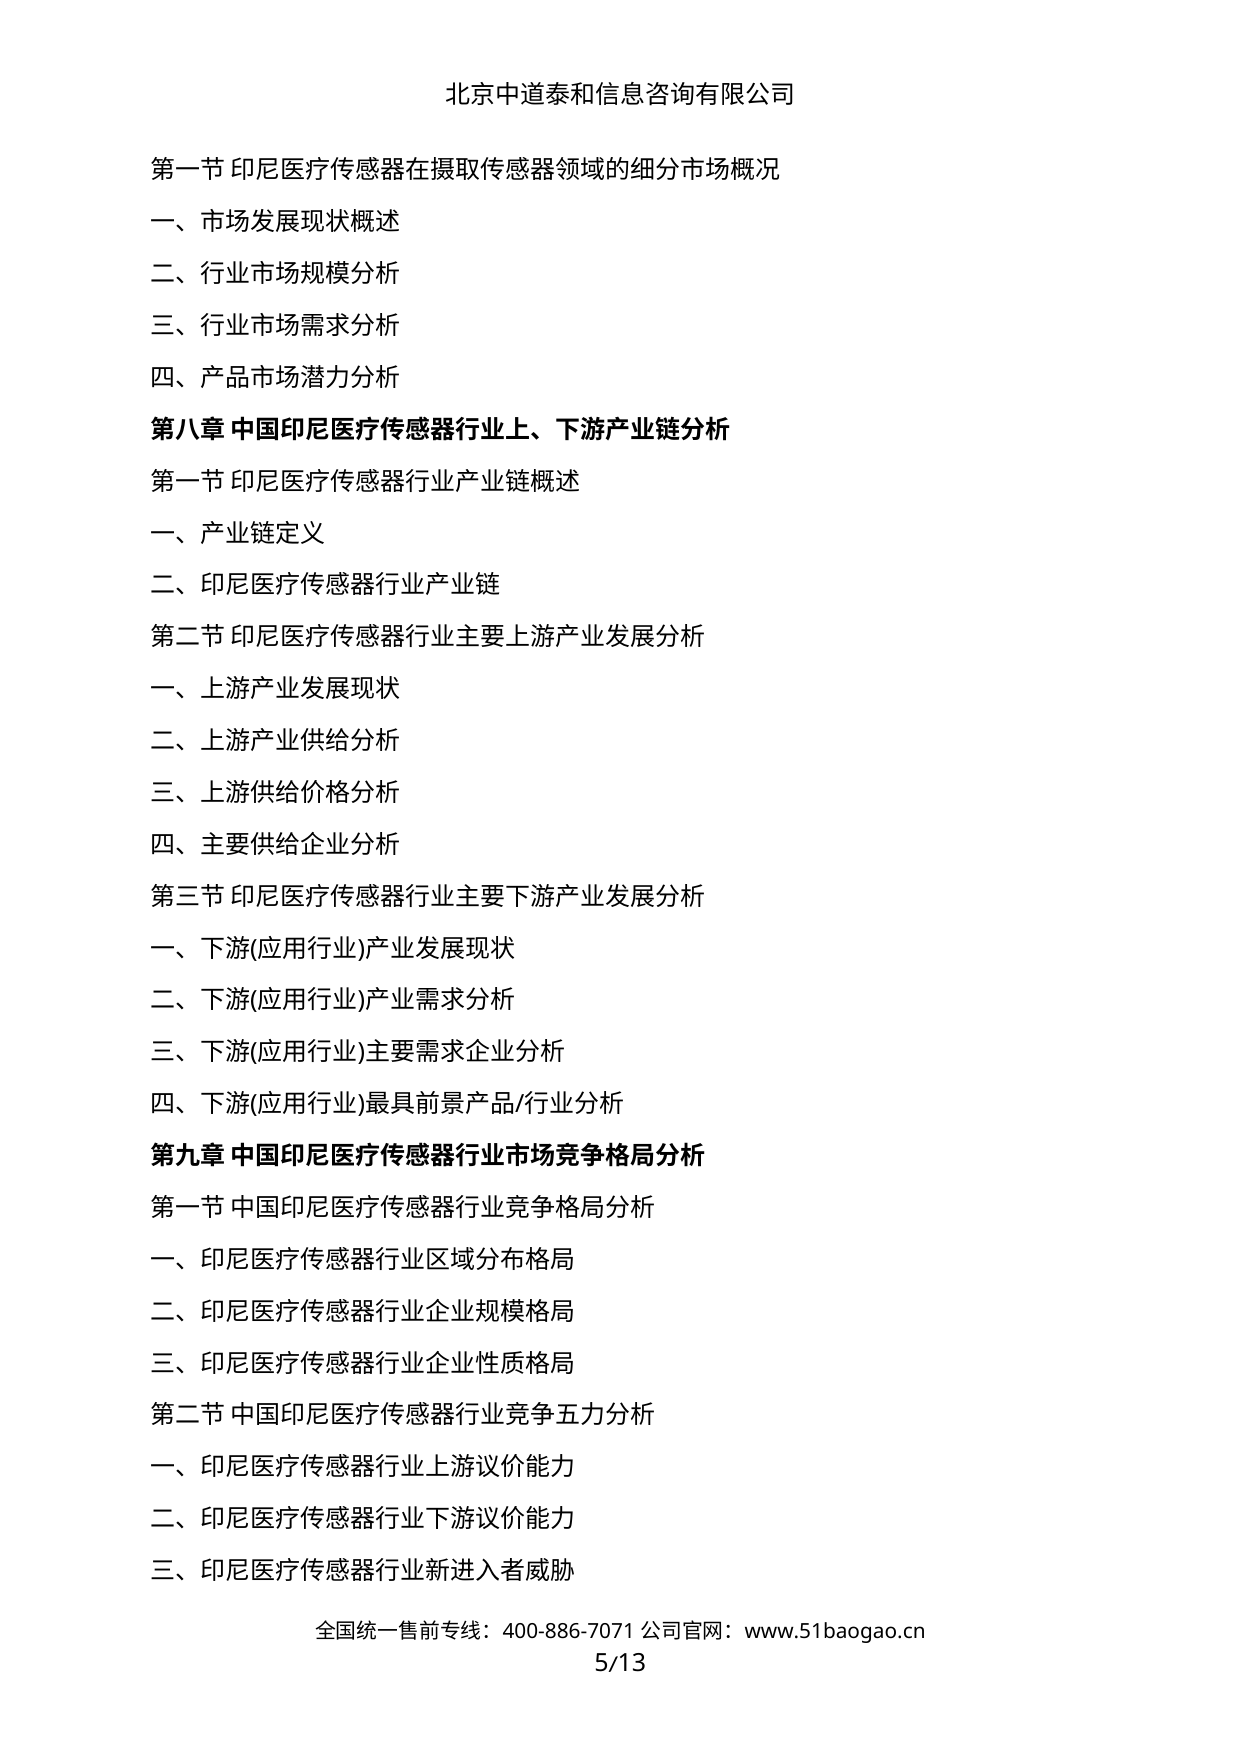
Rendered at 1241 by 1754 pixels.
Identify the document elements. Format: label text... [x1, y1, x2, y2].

text 三、行业市场需求分析 [150, 306, 1090, 342]
text 二、印尼医疗传感器行业产业链 [150, 565, 1090, 601]
text 第一节 印尼医疗传感器行业产业链概述 [150, 461, 1090, 497]
text 四、产品市场潜力分析 [150, 357, 1090, 394]
text 三、下游(应用行业)主要需求企业分析 [150, 1032, 1090, 1068]
text 二、行业市场规模分析 [150, 254, 1090, 290]
text 第一节 中国印尼医疗传感器行业竞争格局分析 [150, 1187, 1090, 1224]
text 一、产业链定义 [150, 513, 1090, 549]
text 二、上游产业供给分析 [150, 721, 1090, 757]
text 三、上游供给价格分析 [150, 772, 1090, 809]
text 一、下游(应用行业)产业发展现状 [150, 928, 1090, 964]
text 第二节 中国印尼医疗传感器行业竞争五力分析 [150, 1395, 1090, 1431]
text 四、主要供给企业分析 [150, 824, 1090, 861]
text 一、市场发展现状概述 [150, 202, 1090, 238]
text 一、上游产业发展现状 [150, 669, 1090, 705]
text 一、印尼医疗传感器行业区域分布格局 [150, 1239, 1090, 1276]
text 二、下游(应用行业)产业需求分析 [150, 980, 1090, 1016]
text 第一节 印尼医疗传感器在摄取传感器领域的细分市场概况 [150, 150, 1090, 186]
text 第二节 印尼医疗传感器行业主要上游产业发展分析 [150, 617, 1090, 653]
text 三、印尼医疗传感器行业新进入者威胁 [150, 1551, 1090, 1587]
text 第三节 印尼医疗传感器行业主要下游产业发展分析 [150, 876, 1090, 912]
text 一、印尼医疗传感器行业上游议价能力 [150, 1447, 1090, 1483]
text 第九章 中国印尼医疗传感器行业市场竞争格局分析 [150, 1136, 1090, 1172]
text 第八章 中国印尼医疗传感器行业上、下游产业链分析 [150, 409, 1090, 446]
text 二、印尼医疗传感器行业企业规模格局 [150, 1291, 1090, 1327]
text 三、印尼医疗传感器行业企业性质格局 [150, 1343, 1090, 1379]
text 二、印尼医疗传感器行业下游议价能力 [150, 1499, 1090, 1535]
text 四、下游(应用行业)最具前景产品/行业分析 [150, 1084, 1090, 1120]
